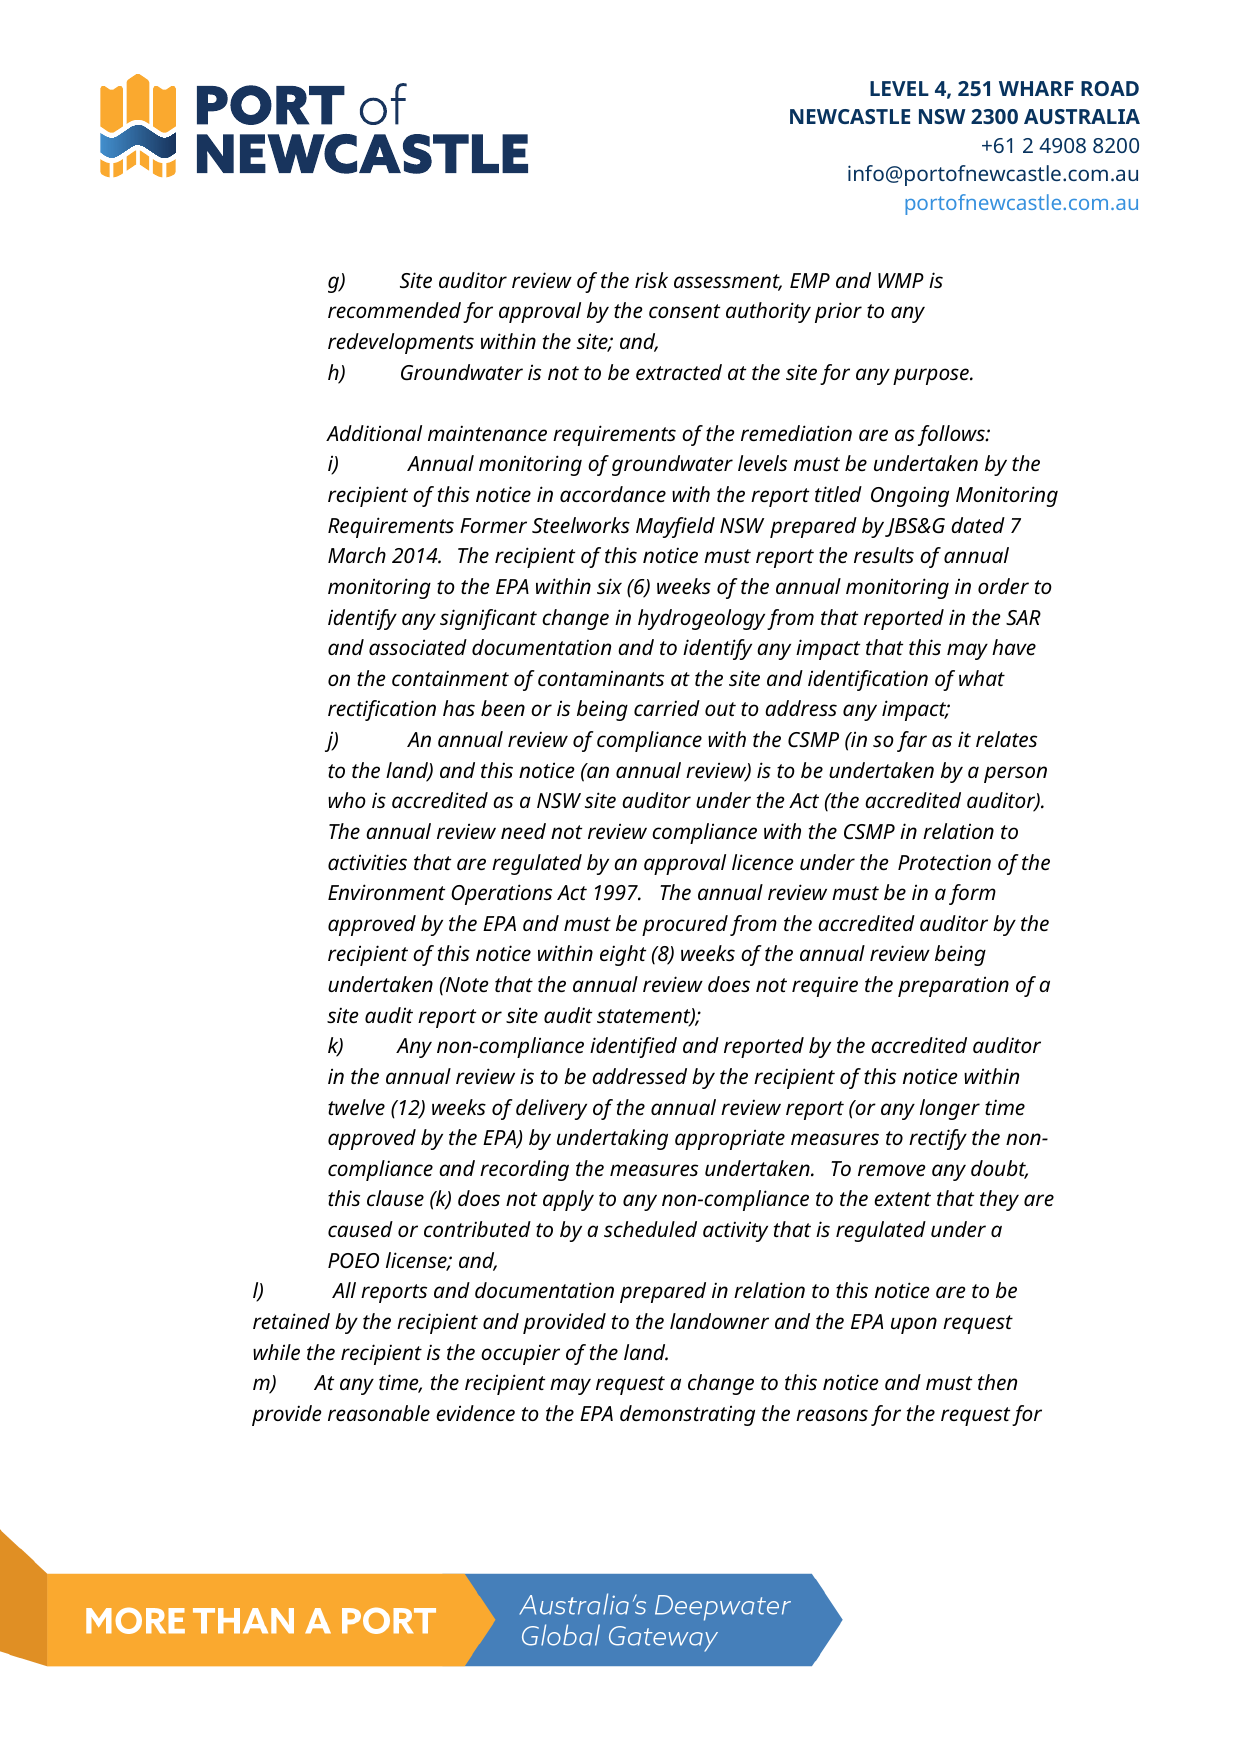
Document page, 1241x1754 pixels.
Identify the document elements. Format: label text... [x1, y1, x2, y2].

list l) All reports and documentation prepared in relation to this notice are to be retained by the recipient and provided to the landowner and the EPA upon request while the recipient is the occupier of the land. [252, 1276, 1063, 1366]
list g) Site auditor review of the risk assessment, EMP and WMP is recommended for approval by the consent authority prior to any redevelopments within the site; and, [327, 266, 1063, 356]
picture [0, 1522, 877, 1695]
list k) Any non-compliance identified and reported by the accredited auditor in the annual review is to be addressed by the recipient of this notice within twelve (12) weeks of delivery of the annual review report (or any longer time approved by the EPA) by undertaking appropriate measures to rectify the non-compliance and recording the measures undertaken. To remove any doubt, this clause (k) does not apply to any non-compliance to the extent that they are caused or contributed to by a scheduled activity that is regulated under a POEO license; and, [327, 1031, 1063, 1274]
list h) Groundwater is not to be extracted at the site for any purpose. [252, 358, 1063, 386]
list Additional maintenance requirements of the remediation are as follows: [252, 419, 1063, 447]
list j) An annual review of compliance with the CSMP (in so far as it relates to the land) and this notice (an annual review) is to be undertaken by a person who is accredited as a NSW site auditor under the Act (the accredited auditor). The annual review need not review compliance with the CSMP in relation to activities that are regulated by an approval licence under the Protection of the Environment Operations Act 1997. The annual review must be in a form approved by the EPA and must be procured from the accredited auditor by the recipient of this notice within eight (8) weeks of the annual review being undertaken (Note that the annual review does not require the preparation of a site audit report or site audit statement); [327, 725, 1063, 1029]
list i) Annual monitoring of groundwater levels must be undertaken by the recipient of this notice in accordance with the report titled Ongoing Monitoring Requirements Former Steelworks Mayfield NSW prepared by JBS&G dated 7 March 2014. The recipient of this notice must report the results of annual monitoring to the EPA within six (6) weeks of the annual monitoring in order to identify any significant change in hydrogeology from that reported in the SAR and associated documentation and to identify any impact that this may have on the containment of contaminants at the site and identification of what rectification has been or is being carried out to address any impact; [327, 449, 1063, 723]
